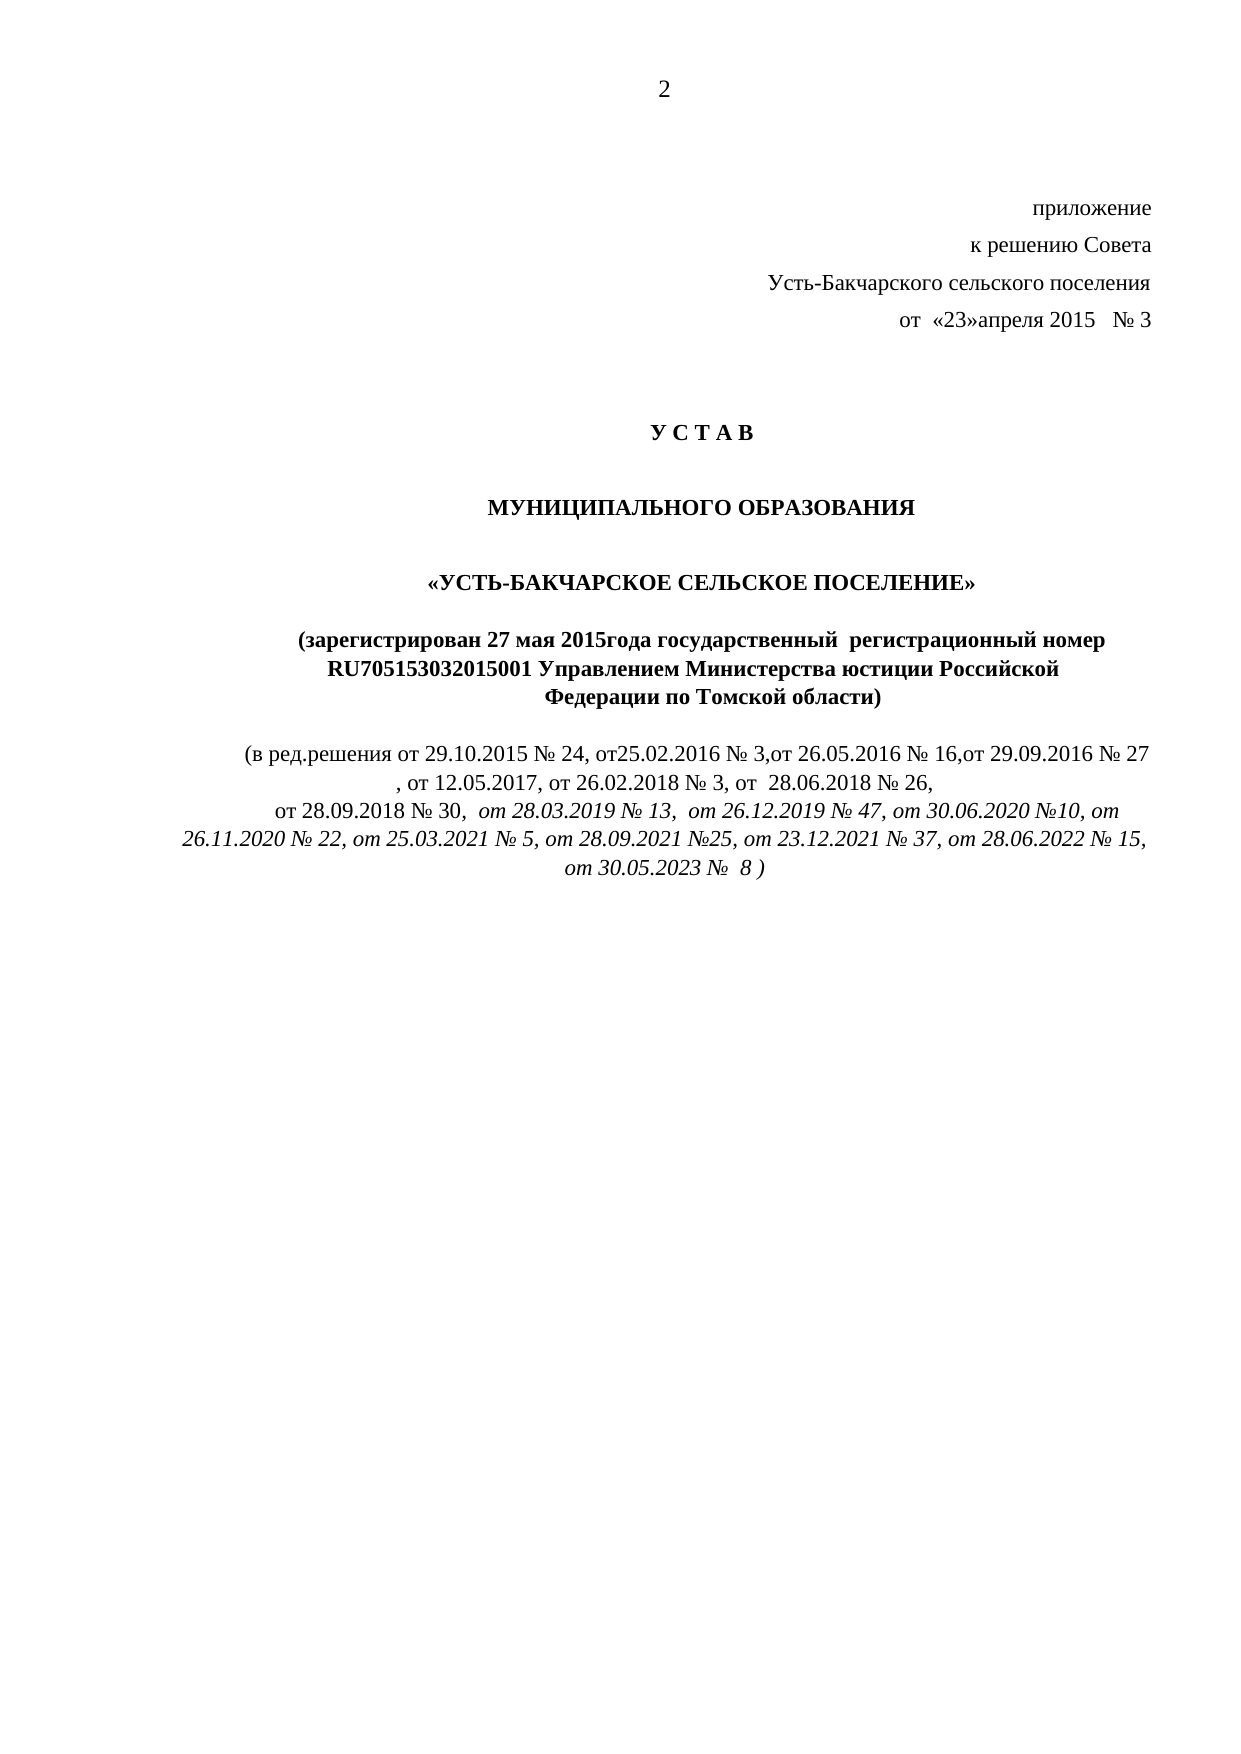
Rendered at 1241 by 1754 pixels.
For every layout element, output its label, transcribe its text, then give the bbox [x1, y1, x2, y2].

text приложение [177, 185, 1152, 223]
text У С Т А В [177, 410, 1152, 448]
text Усть-Бакчарского сельского поселения [177, 260, 1152, 298]
text «УСТЬ-БАКЧАРСКОЕ СЕЛЬСКОЕ ПОСЕЛЕНИЕ» [177, 560, 1152, 598]
text (в ред.решения от 29.10.2015 № 24, от25.02.2016 № 3,от 26.05.2016 № 16,от 29.09.2016 № 27 , от 12.05.2017, от 26.02.2018 № 3, от 28.06.2018 № 26, [177, 740, 1152, 795]
text к решению Совета [771, 223, 1152, 260]
text от «23»апреля 2015 № 3 [771, 298, 1152, 335]
text RU705153032015001 Управлением Министерства юстиции Российской Федерации по Томской области) [177, 655, 1152, 709]
text МУНИЦИПАЛЬНОГО ОБРАЗОВАНИЯ [177, 485, 1152, 523]
text от 28.09.2018 № 30, от 28.03.2019 № 13, от 26.12.2019 № 47, от 30.06.2020 №10, от 26.11.2020 № 22, от 25.03.2021 № 5, от 28.09.2021 №25, от 23.12.2021 № 37, от 28.06.2022 № 15, от 30.05.2023 № 8 ) [177, 797, 1152, 880]
text (зарегистрирован 27 мая 2015года государственный регистрационный номер [177, 626, 1152, 653]
